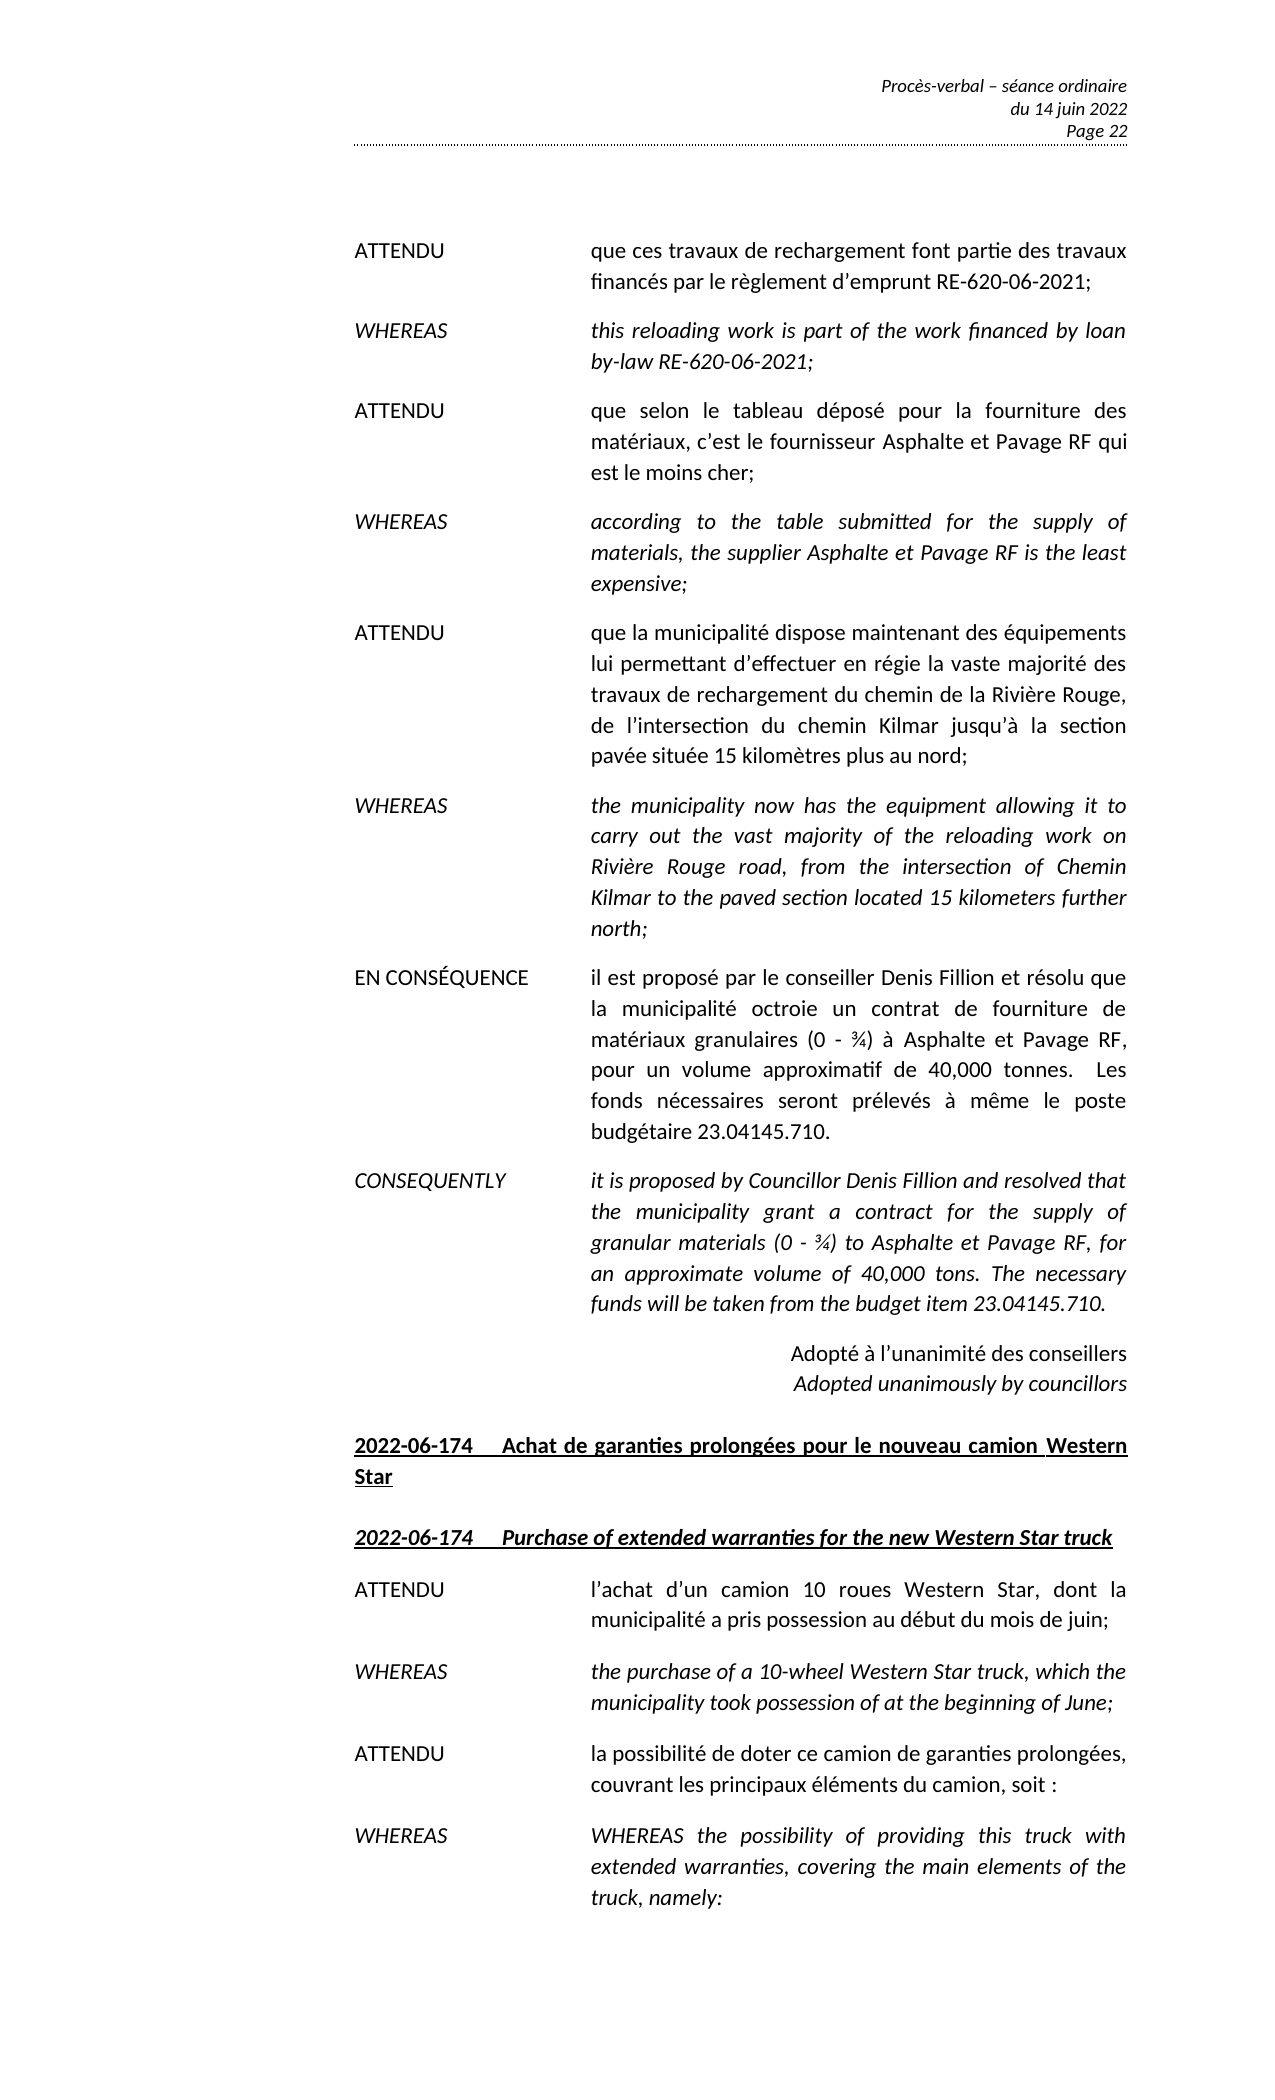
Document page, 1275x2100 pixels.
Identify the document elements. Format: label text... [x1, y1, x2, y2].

text 2022-06-174 Achat de garanties prolongées pour le nouveau camion Western Star [354, 1431, 1127, 1490]
text WHEREAS WHEREAS the possibility of providing this truck with extended warranties, covering the main elements of the truck, namely: [354, 1822, 1127, 1911]
text ATTENDU que ces travaux de rechargement font partie des travaux financés par le règlement d’emprunt RE-620-06-2021; [354, 236, 1127, 295]
text Adopté à l’unanimité des conseillers [354, 1339, 1127, 1367]
text WHEREAS according to the table submitted for the supply of materials, the supplier Asphalte et Pavage RF is the least expensive; [354, 508, 1127, 597]
text WHEREAS the municipality now has the equipment allowing it to carry out the vast majority of the reloading work on Rivière Rouge road, from the intersection of Chemin Kilmar to the paved section located 15 kilometers further north; [354, 791, 1127, 942]
text WHEREAS the purchase of a 10-wheel Western Star truck, which the municipality took possession of at the beginning of June; [354, 1657, 1127, 1716]
text CONSEQUENTLY it is proposed by Councillor Denis Fillion and resolved that the municipality grant a contract for the supply of granular materials (0 - ¾) to Asphalte et Pavage RF, for an approximate volume of 40,000 tons. The necessary funds will be taken from the budget item 23.04145.710. [354, 1166, 1127, 1317]
text WHEREAS this reloading work is part of the work financed by loan by-law RE-620-06-2021; [354, 316, 1127, 375]
text EN CONSÉQUENCE il est proposé par le conseiller Denis Fillion et résolu que la municipalité octroie un contrat de fourniture de matériaux granulaires (0 - ¾) à Asphalte et Pavage RF, pour un volume approximatif de 40,000 tonnes. Les fonds nécessaires seront prélevés à même le poste budgétaire 23.04145.710. [354, 963, 1127, 1145]
text ATTENDU que selon le tableau déposé pour la fourniture des matériaux, c’est le fournisseur Asphalte et Pavage RF qui est le moins cher; [354, 397, 1127, 486]
text ATTENDU l’achat d’un camion 10 roues Western Star, dont la municipalité a pris possession au début du mois de juin; [354, 1575, 1127, 1633]
text ATTENDU la possibilité de doter ce camion de garanties prolongées, couvrant les principaux éléments du camion, soit : [354, 1739, 1127, 1798]
text 2022-06-174 Purchase of extended warranties for the new Western Star truck [354, 1523, 1127, 1551]
text ATTENDU que la municipalité dispose maintenant des équipements lui permettant d’effectuer en régie la vaste majorité des travaux de rechargement du chemin de la Rivière Rouge, de l’intersection du chemin Kilmar jusqu’à la section pavée située 15 kilomètres plus au nord; [354, 618, 1127, 769]
text Adopted unanimously by councillors [354, 1369, 1127, 1398]
